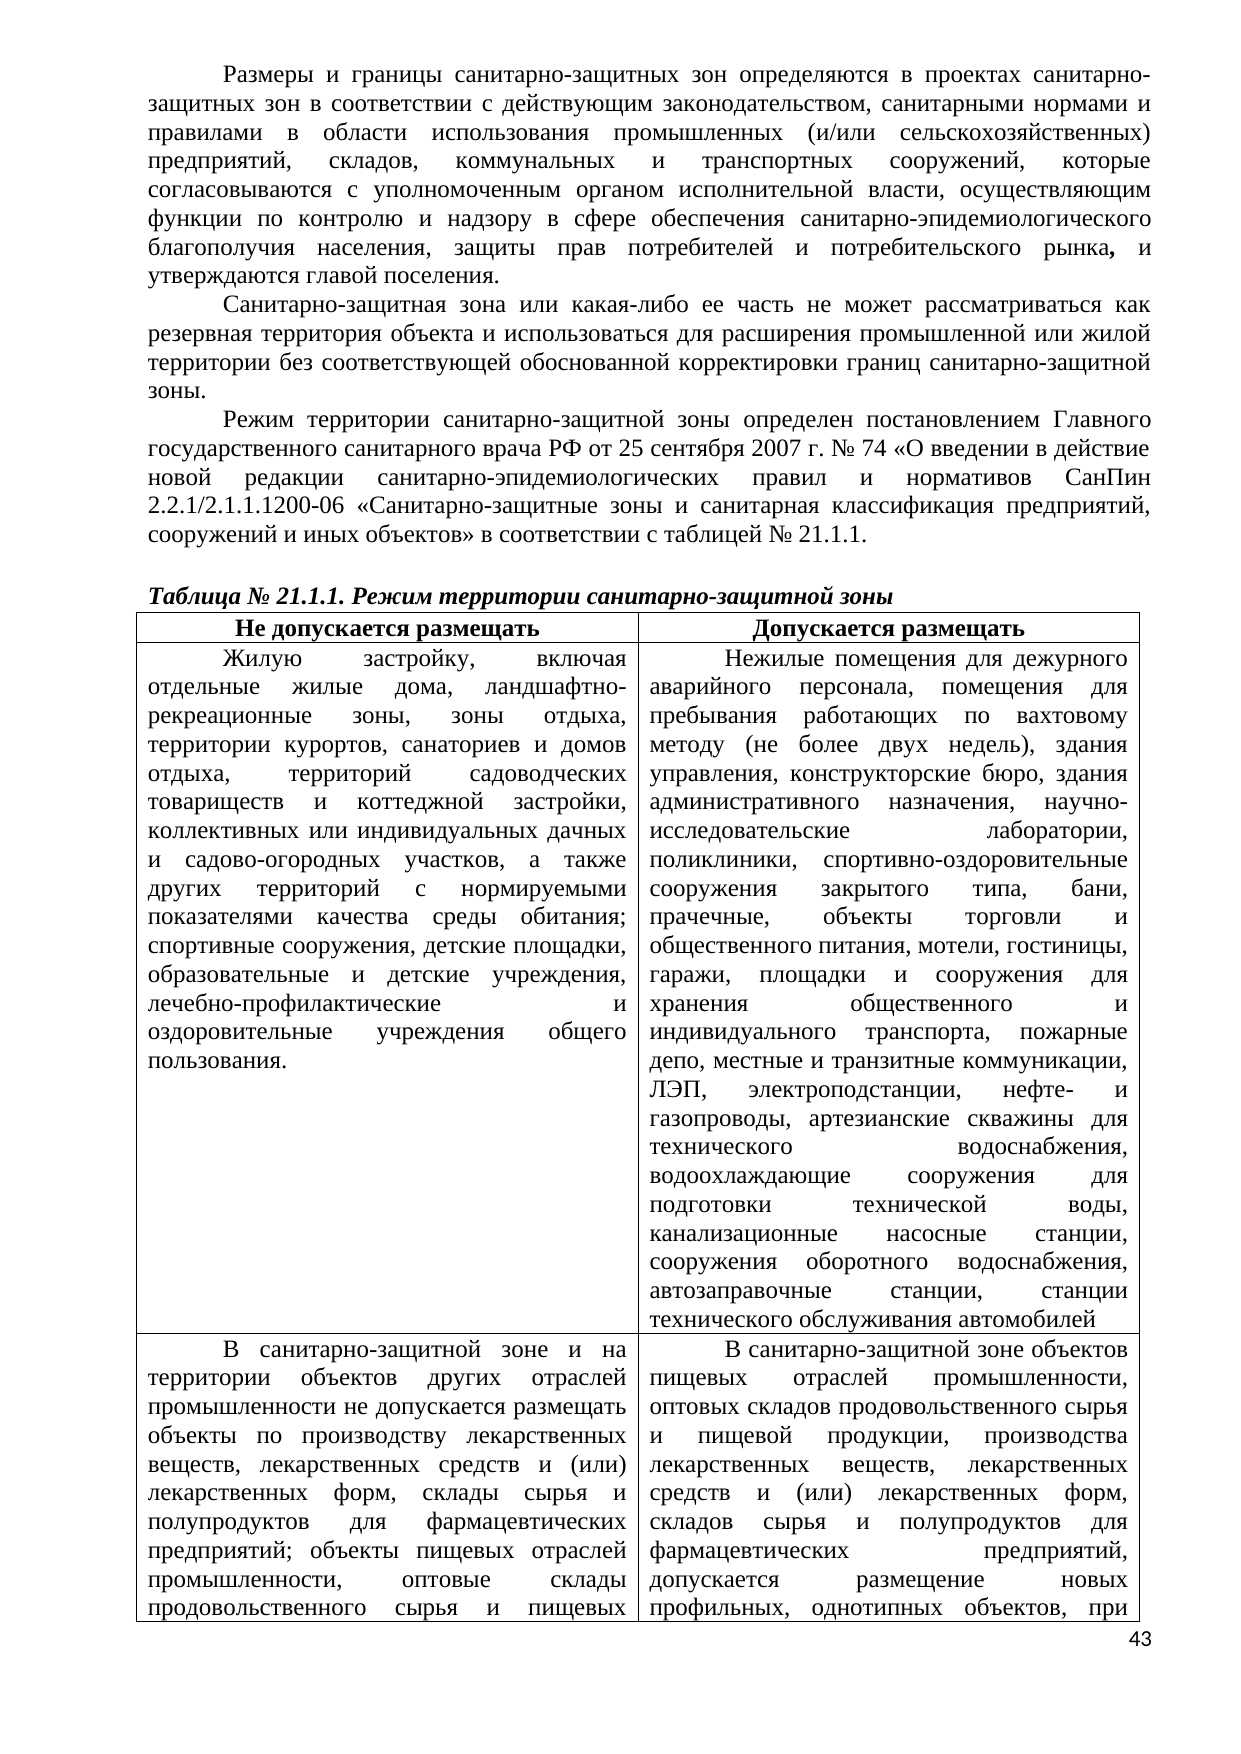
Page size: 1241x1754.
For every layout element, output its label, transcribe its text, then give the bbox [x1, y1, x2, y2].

table_cell Жилую застройку, включая отдельные жилые дома, ландшафтно-рекреационные зоны, зоны отдыха, территории курортов, санаториев и домов отдыха, территорий садоводческих товариществ и коттеджной застройки, коллективных или индивидуальных дачных и садово-огородных участков, а также других территорий с нормируемыми показателями качества среды обитания; спортивные сооружения, детские площадки, образовательные и детские учреждения, лечебно-профилактические и оздоровительные учреждения общего пользования. [137, 643, 638, 1333]
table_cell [639, 1334, 1139, 1621]
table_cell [137, 1334, 638, 1621]
subtitle Таблица № 21.1.1. Режим территории санитарно-защитной зоны [148, 581, 1152, 609]
table_header Не допускается размещать [137, 613, 638, 642]
text Режим территории санитарно-защитной зоны определен постановлением Главного государственного санитарного врача РФ от 25 сентября 2007 г. № 74 «О введении в действие новой редакции санитарно-эпидемиологических правил и нормативов СанПин 2.2.1/2.1.1.1200-06 «Санитарно-защитные зоны и санитарная классификация предприятий, сооружений и иных объектов» в соответствии с таблицей № 21.1.1. [148, 404, 1152, 548]
table_cell Нежилые помещения для дежурного аварийного персонала, помещения для пребывания работающих по вахтовому методу (не более двух недель), здания управления, конструкторские бюро, здания административного назначения, научно-исследовательские лаборатории, поликлиники, спортивно-оздоровительные сооружения закрытого типа, бани, прачечные, объекты торговли и общественного питания, мотели, гостиницы, гаражи, площадки и сооружения для хранения общественного и индивидуального транспорта, пожарные депо, местные и транзитные коммуникации, ЛЭП, электроподстанции, нефте- и газопроводы, артезианские скважины для технического водоснабжения, водоохлаждающие сооружения для подготовки технической воды, канализационные насосные станции, сооружения оборотного водоснабжения, автозаправочные станции, станции технического обслуживания автомобилей [639, 643, 1139, 1333]
text Санитарно-защитная зона или какая-либо ее часть не может рассматриваться как резервная территория объекта и использоваться для расширения промышленной или жилой территории без соответствующей обоснованной корректировки границ санитарно-защитной зоны. [148, 289, 1152, 404]
text Размеры и границы санитарно-защитных зон определяются в проектах санитарно-защитных зон в соответствии с действующим законодательством, санитарными нормами и правилами в области использования промышленных (и/или сельскохозяйственных) предприятий, складов, коммунальных и транспортных сооружений, которые согласовываются с уполномоченным органом исполнительной власти, осуществляющим функции по контролю и надзору в сфере обеспечения санитарно-эпидемиологического благополучия населения, защиты прав потребителей и потребительского рынка, и утверждаются главой поселения. [148, 59, 1152, 289]
table_header Допускается размещать [639, 613, 1139, 642]
